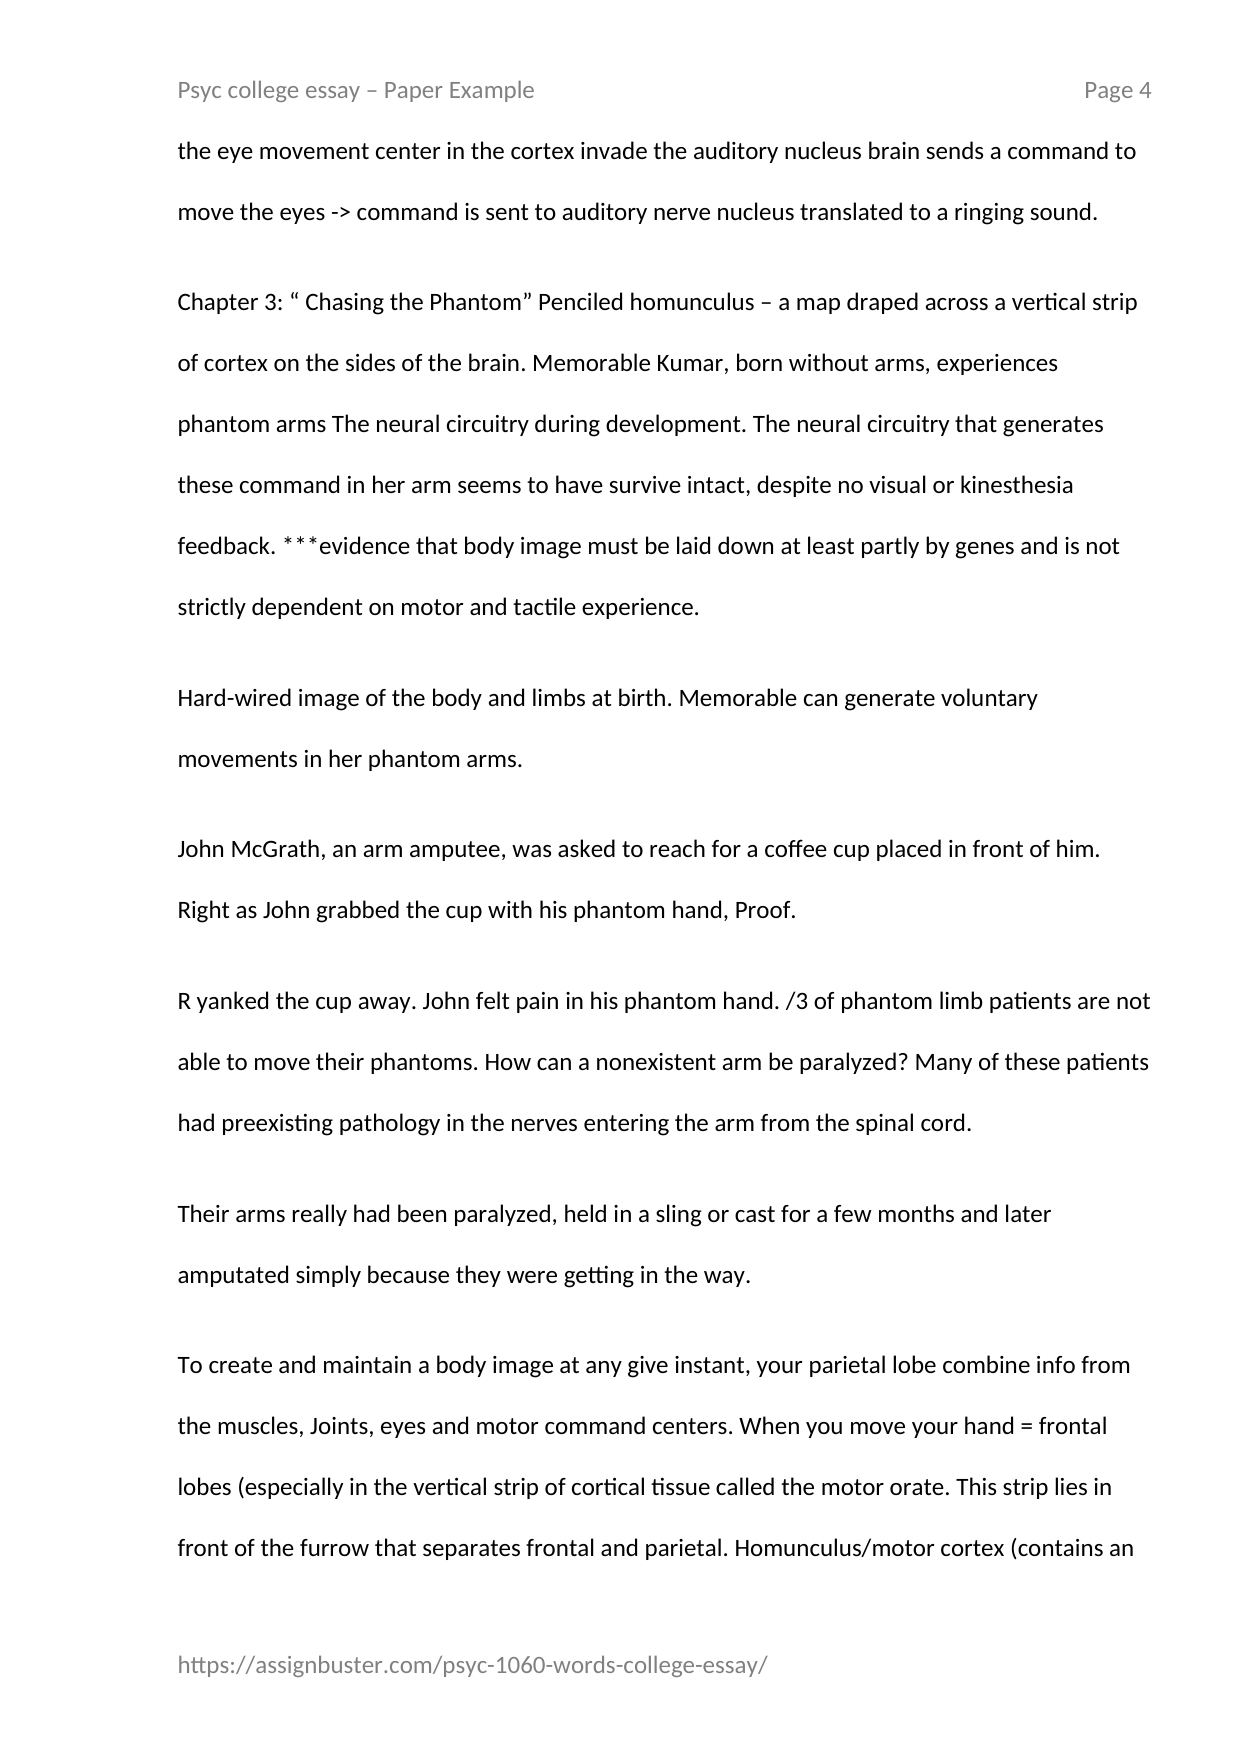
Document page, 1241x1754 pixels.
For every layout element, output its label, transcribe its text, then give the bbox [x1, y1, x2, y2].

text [177, 1349, 1152, 1563]
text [177, 135, 1152, 226]
text Chapter 3: “ Chasing the Phantom” Penciled homunculus – a map draped across a vertical strip of cortex on the sides of the brain. Memorable Kumar, born without arms, experiences phantom arms The neural circuitry during development. The neural circuitry that generates these command in her arm seems to have survive intact, despite no visual or kinesthesia feedback. ***evidence that body image must be laid down at least partly by genes and is not strictly dependent on motor and tactile experience. [177, 286, 1152, 622]
text Their arms really had been paralyzed, held in a sling or cast for a few months and later amputated simply because they were getting in the way. [177, 1198, 1152, 1289]
text R yanked the cup away. John felt pain in his phantom hand. /3 of phantom limb patients are not able to move their phantoms. How can a nonexistent arm be paralyzed? Many of these patients had preexisting pathology in the nerves entering the arm from the spinal cord. [177, 985, 1152, 1138]
text Hard-wired image of the body and limbs at birth. Memorable can generate voluntary movements in her phantom arms. [177, 682, 1152, 774]
text John McGrath, an arm amputee, was asked to reach for a coffee cup placed in front of him. Right as John grabbed the cup with his phantom hand, Proof. [177, 834, 1152, 925]
